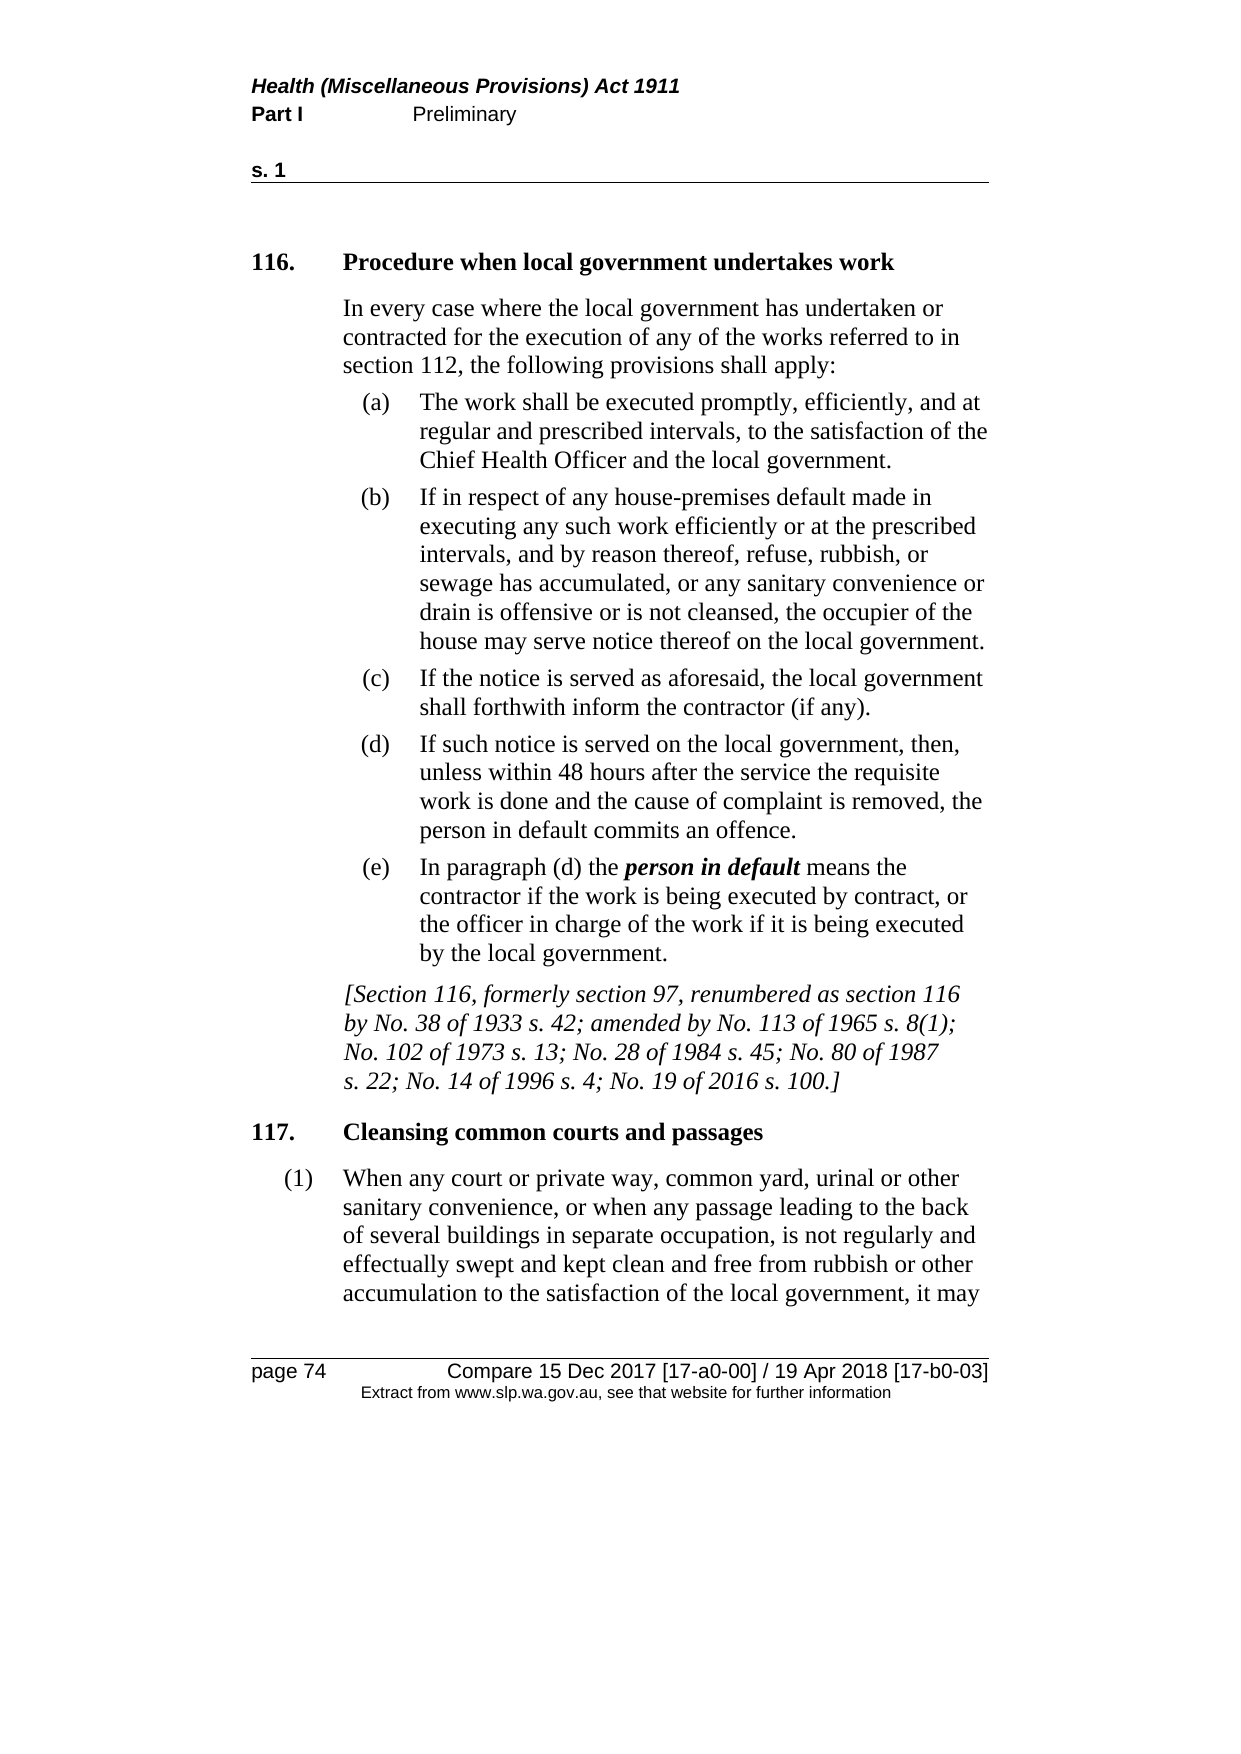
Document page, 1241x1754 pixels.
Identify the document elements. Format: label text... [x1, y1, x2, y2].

text (d) If such notice is served on the local government, then, unless within 48 hours after the service the requisite work is done and the cause of complaint is removed, the person in default commits an offence. [251, 729, 989, 844]
text (b) If in respect of any house-premises default made in executing any such work efficiently or at the prescribed intervals, and by reason thereof, refuse, rubbish, or sewage has accumulated, or any sanitary convenience or drain is offensive or is not cleansed, the occupier of the house may serve notice thereof on the local government. [251, 482, 989, 654]
text (e) In paragraph (d) the person in default means the contractor if the work is being executed by contract, or the officer in charge of the work if it is being executed by the local government. [251, 852, 989, 967]
subtitle 117. Cleansing common courts and passages [251, 1117, 989, 1146]
text [Section 116, formerly section 97, renumbered as section 116 by No. 38 of 1933 s. 42; amended by No. 113 of 1965 s. 8(1); No. 102 of 1973 s. 13; No. 28 of 1984 s. 45; No. 80 of 1987 s. 22; No. 14 of 1996 s. 4; No. 19 of 2016 s. 100.] [251, 979, 989, 1094]
subtitle 116. Procedure when local government undertakes work [251, 247, 989, 276]
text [251, 1163, 989, 1307]
text In every case where the local government has undertaken or contracted for the execution of any of the works referred to in section 112, the following provisions shall apply: [251, 293, 989, 379]
text (a) The work shall be executed promptly, efficiently, and at regular and prescribed intervals, to the satisfaction of the Chief Health Officer and the local government. [251, 387, 989, 474]
text (c) If the notice is served as aforesaid, the local government shall forthwith inform the contractor (if any). [251, 663, 989, 720]
